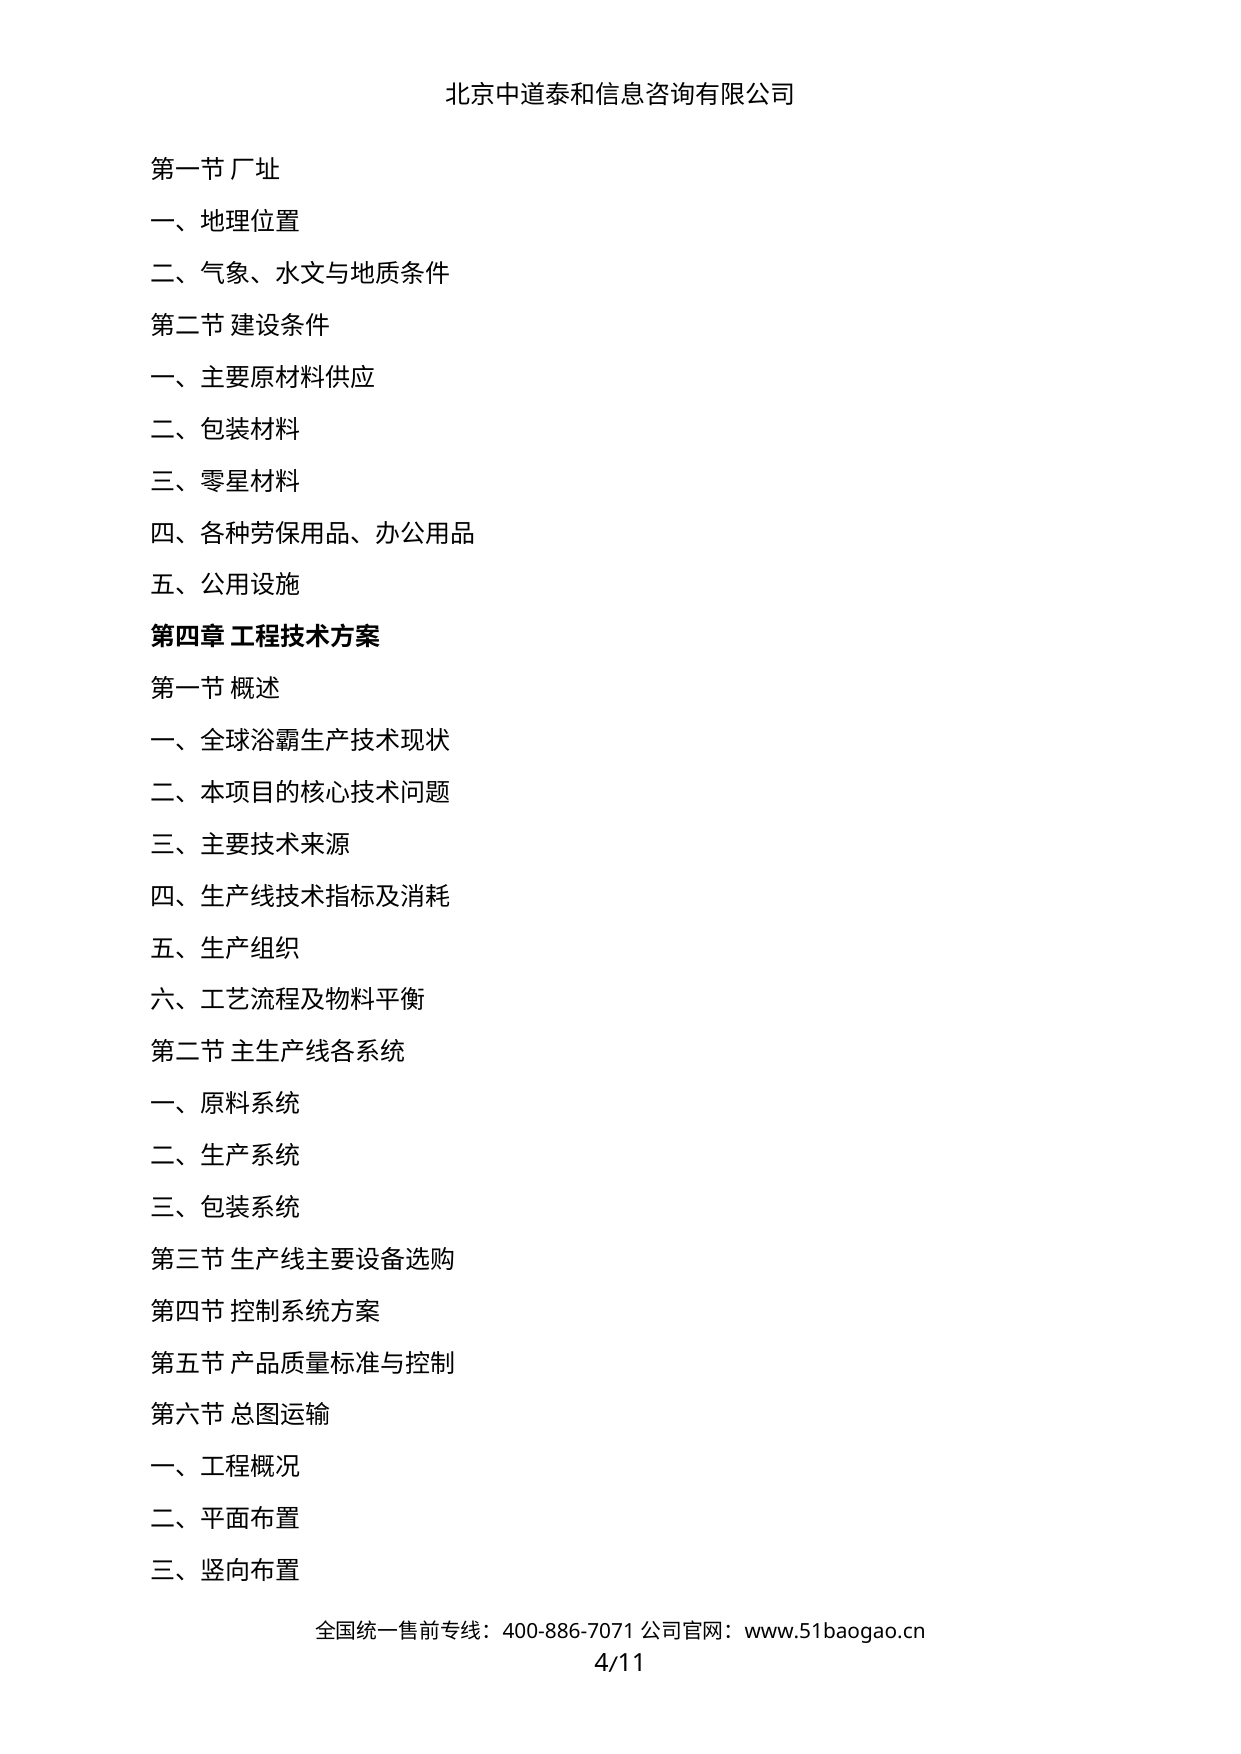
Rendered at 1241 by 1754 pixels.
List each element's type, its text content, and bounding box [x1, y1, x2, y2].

text 一、地理位置 [150, 202, 1090, 238]
text 二、平面布置 [150, 1499, 1090, 1535]
text 六、工艺流程及物料平衡 [150, 980, 1090, 1016]
text 一、全球浴霸生产技术现状 [150, 721, 1090, 757]
text 一、工程概况 [150, 1447, 1090, 1483]
text 二、气象、水文与地质条件 [150, 254, 1090, 290]
text 二、包装材料 [150, 409, 1090, 446]
text 第六节 总图运输 [150, 1395, 1090, 1431]
text 第三节 生产线主要设备选购 [150, 1239, 1090, 1276]
text 四、各种劳保用品、办公用品 [150, 513, 1090, 549]
text 二、本项目的核心技术问题 [150, 772, 1090, 809]
text 一、原料系统 [150, 1084, 1090, 1120]
text 第一节 概述 [150, 669, 1090, 705]
text 第四章 工程技术方案 [150, 617, 1090, 653]
text 三、主要技术来源 [150, 824, 1090, 861]
text 第二节 主生产线各系统 [150, 1032, 1090, 1068]
text 一、主要原材料供应 [150, 357, 1090, 394]
text 第一节 厂址 [150, 150, 1090, 186]
text 第四节 控制系统方案 [150, 1291, 1090, 1327]
text 三、包装系统 [150, 1187, 1090, 1224]
text 五、公用设施 [150, 565, 1090, 601]
text 三、零星材料 [150, 461, 1090, 497]
text 四、生产线技术指标及消耗 [150, 876, 1090, 912]
text 第二节 建设条件 [150, 306, 1090, 342]
text 二、生产系统 [150, 1136, 1090, 1172]
text 五、生产组织 [150, 928, 1090, 964]
text 三、竖向布置 [150, 1551, 1090, 1587]
text 第五节 产品质量标准与控制 [150, 1343, 1090, 1379]
